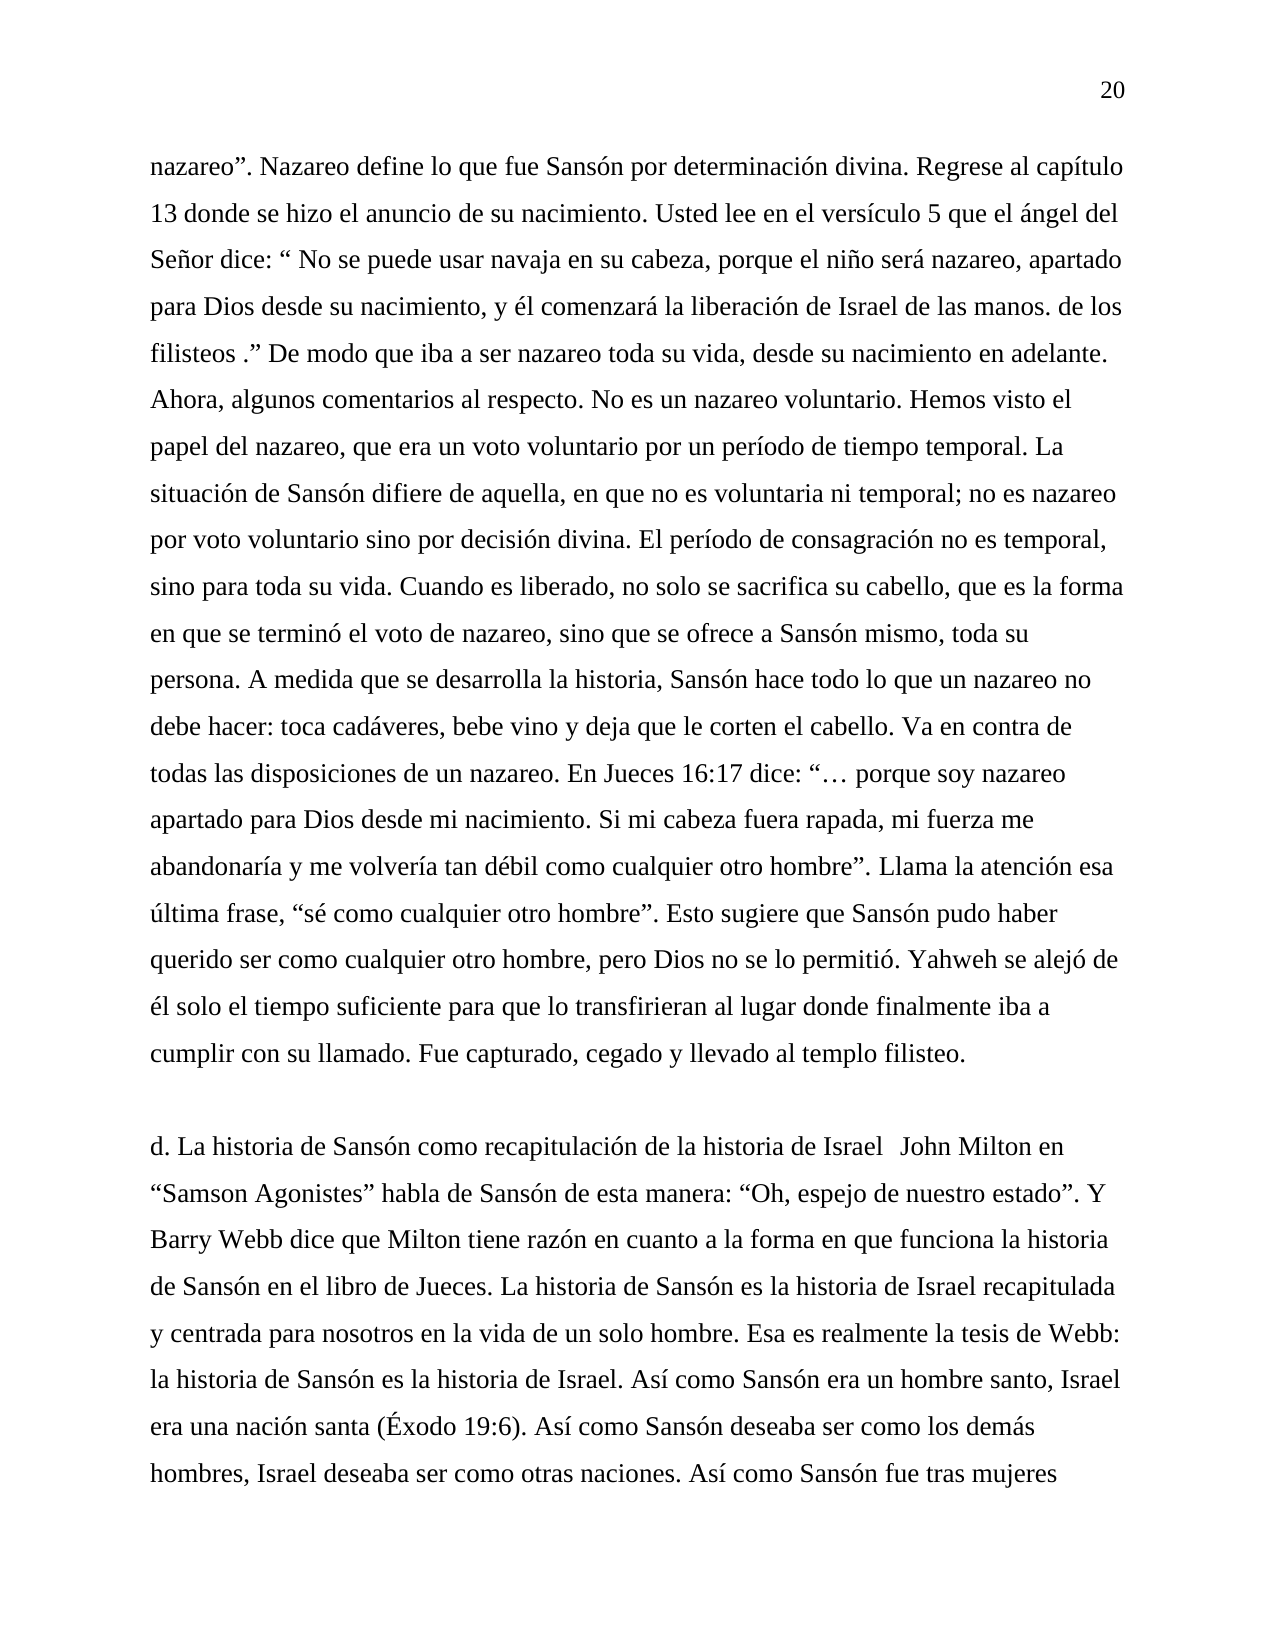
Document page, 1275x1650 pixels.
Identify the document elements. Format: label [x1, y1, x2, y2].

text [150, 150, 1125, 1488]
